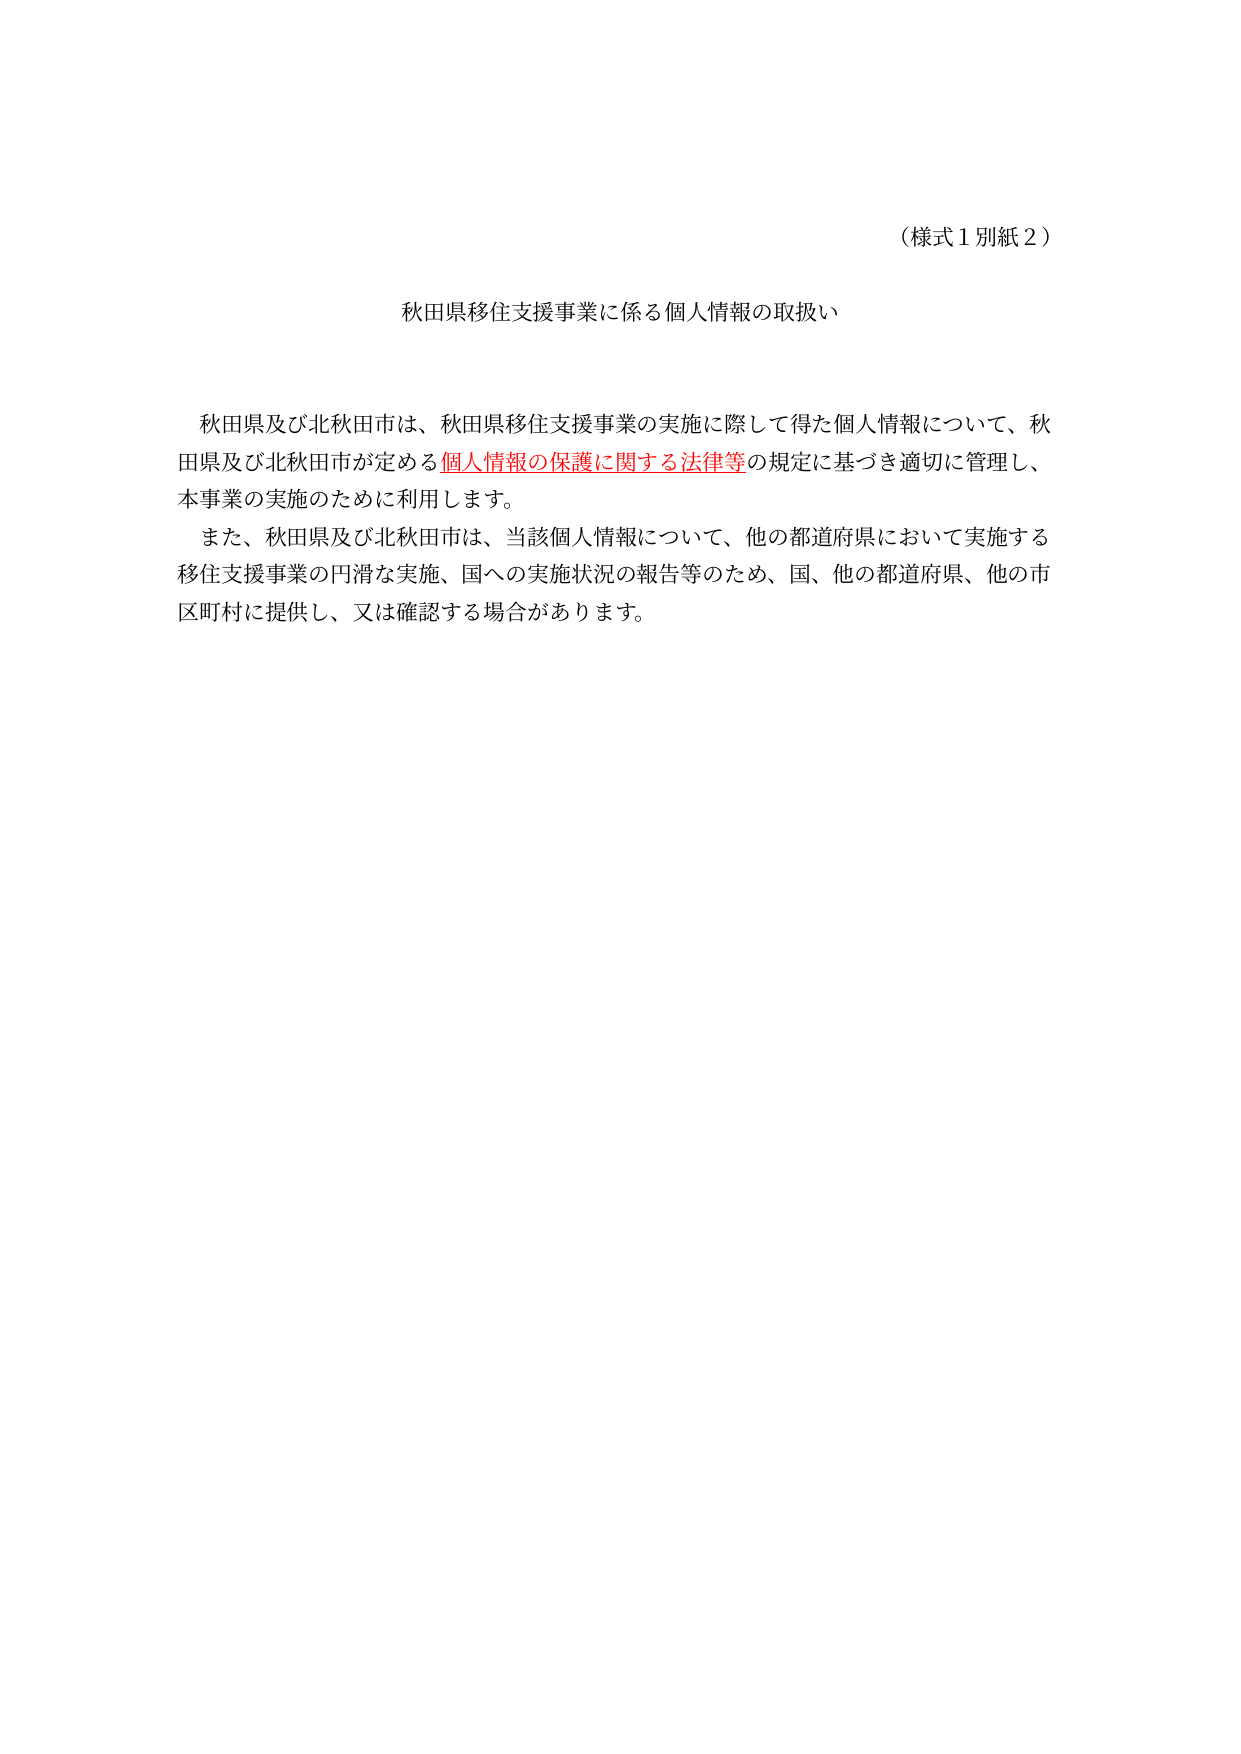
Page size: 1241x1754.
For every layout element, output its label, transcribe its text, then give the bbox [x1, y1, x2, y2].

text また、秋田県及び北秋田市は、当該個人情報について、他の都道府県において実施する移住支援事業の円滑な実施、国への実施状況の報告等のため、国、他の都道府県、他の市区町村に提供し、又は確認する場合があります。 [177, 517, 1063, 629]
text （様式１別紙２） [177, 217, 1063, 254]
text 秋田県及び北秋田市は、秋田県移住支援事業の実施に際して得た個人情報について、秋田県及び北秋田市が定める個人情報の保護に関する法律等の規定に基づき適切に管理し、本事業の実施のために利用します。 [177, 404, 1063, 517]
text 秋田県移住支援事業に係る個人情報の取扱い [177, 292, 1063, 329]
